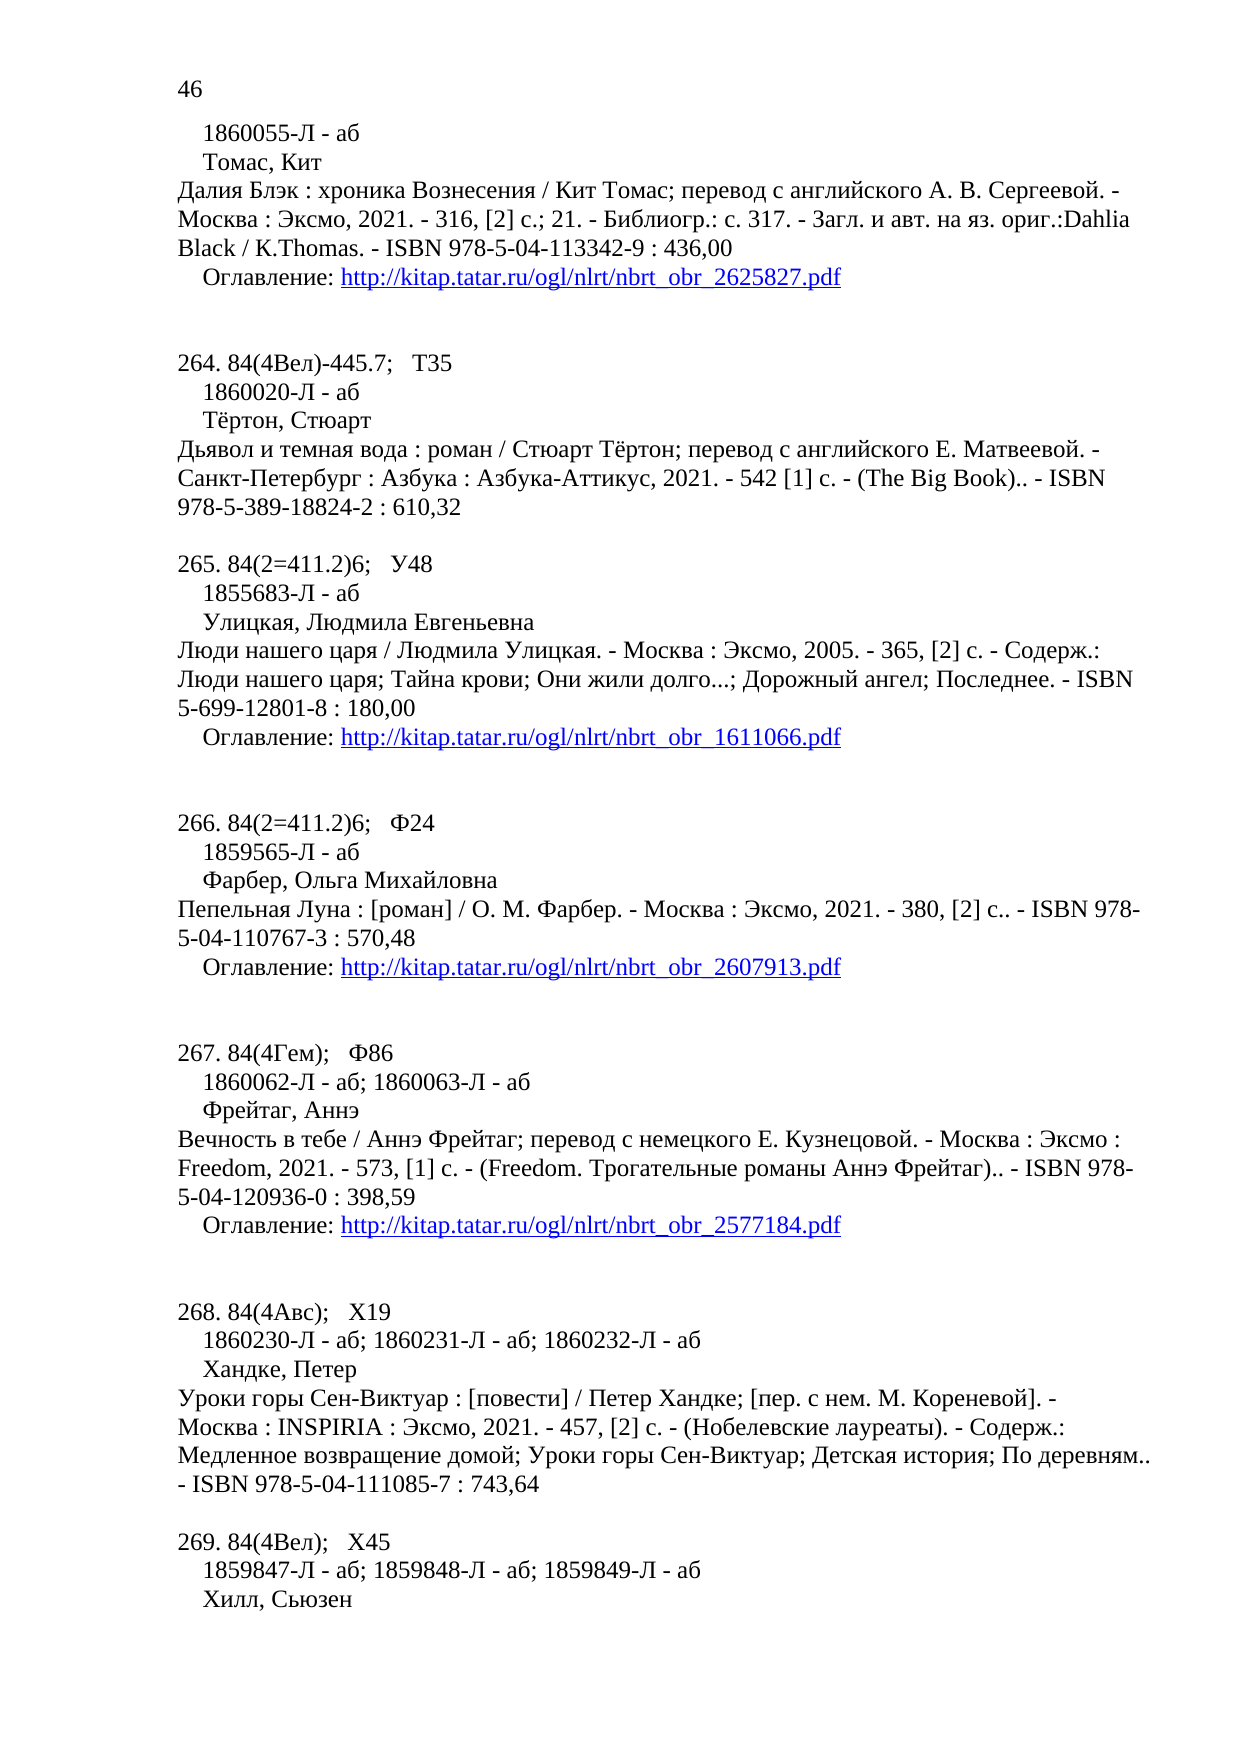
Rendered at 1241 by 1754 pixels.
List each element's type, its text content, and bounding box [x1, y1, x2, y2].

text Хилл, Сьюзен [177, 1584, 1152, 1613]
text Улицкая, Людмила Евгеньевна [177, 607, 1152, 636]
text Фарбер, Ольга Михайловна [177, 866, 1152, 894]
text Уроки горы Сен-Виктуар : [повести] / Петер Хандке; [пер. с нем. М. Кореневой]. - Москва : INSPIRIA : Эксмо, 2021. - 457, [2] c. - (Нобелевские лауреаты). - Содерж.: Медленное возвращение домой; Уроки горы Сен-Виктуар; Детская история; По деревням.. - ISBN 978-5-04-111085-7 : 743,64 [177, 1383, 1152, 1498]
text 267. 84(4Гем); Ф86 [177, 1038, 1152, 1067]
text Фрейтаг, Аннэ [177, 1096, 1152, 1124]
text Хандке, Петер [177, 1354, 1152, 1383]
text 1860230-Л - аб; 1860231-Л - аб; 1860232-Л - аб [177, 1326, 1152, 1354]
text Оглавление: http://kitap.tatar.ru/ogl/nlrt/nbrt_obr_2607913.pdf [177, 952, 1152, 981]
text Вечность в тебе / Аннэ Фрейтаг; перевод с немецкого Е. Кузнецовой. - Москва : Эксмо : Freedom, 2021. - 573, [1] c. - (Freedom. Трогательные романы Аннэ Фрейтаг).. - ISBN 978-5-04-120936-0 : 398,59 [177, 1124, 1152, 1211]
text 265. 84(2=411.2)6; У48 [177, 549, 1152, 578]
text Дьявол и темная вода : роман / Стюарт Тёртон; перевод с английского Е. Матвеевой. - Санкт-Петербург : Азбука : Азбука-Аттикус, 2021. - 542 [1] с. - (The Big Book).. - ISBN 978-5-389-18824-2 : 610,32 [177, 434, 1152, 521]
text 268. 84(4Авс); Х19 [177, 1297, 1152, 1326]
text Томас, Кит [177, 147, 1152, 176]
text Люди нашего царя / Людмила Улицкая. - Москва : Эксмо, 2005. - 365, [2] с. - Содерж.: Люди нашего царя; Тайна крови; Они жили долго...; Дорожный ангел; Последнее. - ISBN 5-699-12801-8 : 180,00 [177, 636, 1152, 722]
text 1860062-Л - аб; 1860063-Л - аб [177, 1067, 1152, 1096]
text 264. 84(4Вел)-445.7; Т35 [177, 348, 1152, 377]
text Далия Блэк : хроника Вознесения / Кит Томас; перевод с английского А. В. Сергеевой. - Москва : Эксмо, 2021. - 316, [2] с.; 21. - Библиогр.: с. 317. - Загл. и авт. на яз. ориг.:Dahlia Black / К.Thomas. - ISBN 978-5-04-113342-9 : 436,00 [177, 176, 1152, 262]
text 1860020-Л - аб [177, 377, 1152, 406]
text Оглавление: http://kitap.tatar.ru/ogl/nlrt/nbrt_obr_1611066.pdf [177, 722, 1152, 751]
text 266. 84(2=411.2)6; Ф24 [177, 808, 1152, 837]
text 1855683-Л - аб [177, 578, 1152, 607]
text 1860055-Л - аб [177, 118, 1152, 147]
text Тёртон, Стюарт [177, 406, 1152, 434]
text Оглавление: http://kitap.tatar.ru/ogl/nlrt/nbrt_obr_2577184.pdf [177, 1211, 1152, 1239]
text 269. 84(4Вел); Х45 [177, 1527, 1152, 1556]
text 1859847-Л - аб; 1859848-Л - аб; 1859849-Л - аб [177, 1556, 1152, 1584]
text Оглавление: http://kitap.tatar.ru/ogl/nlrt/nbrt_obr_2625827.pdf [177, 262, 1152, 291]
text 1859565-Л - аб [177, 837, 1152, 866]
text Пепельная Луна : [роман] / О. М. Фарбер. - Москва : Эксмо, 2021. - 380, [2] c.. - ISBN 978-5-04-110767-3 : 570,48 [177, 894, 1152, 952]
